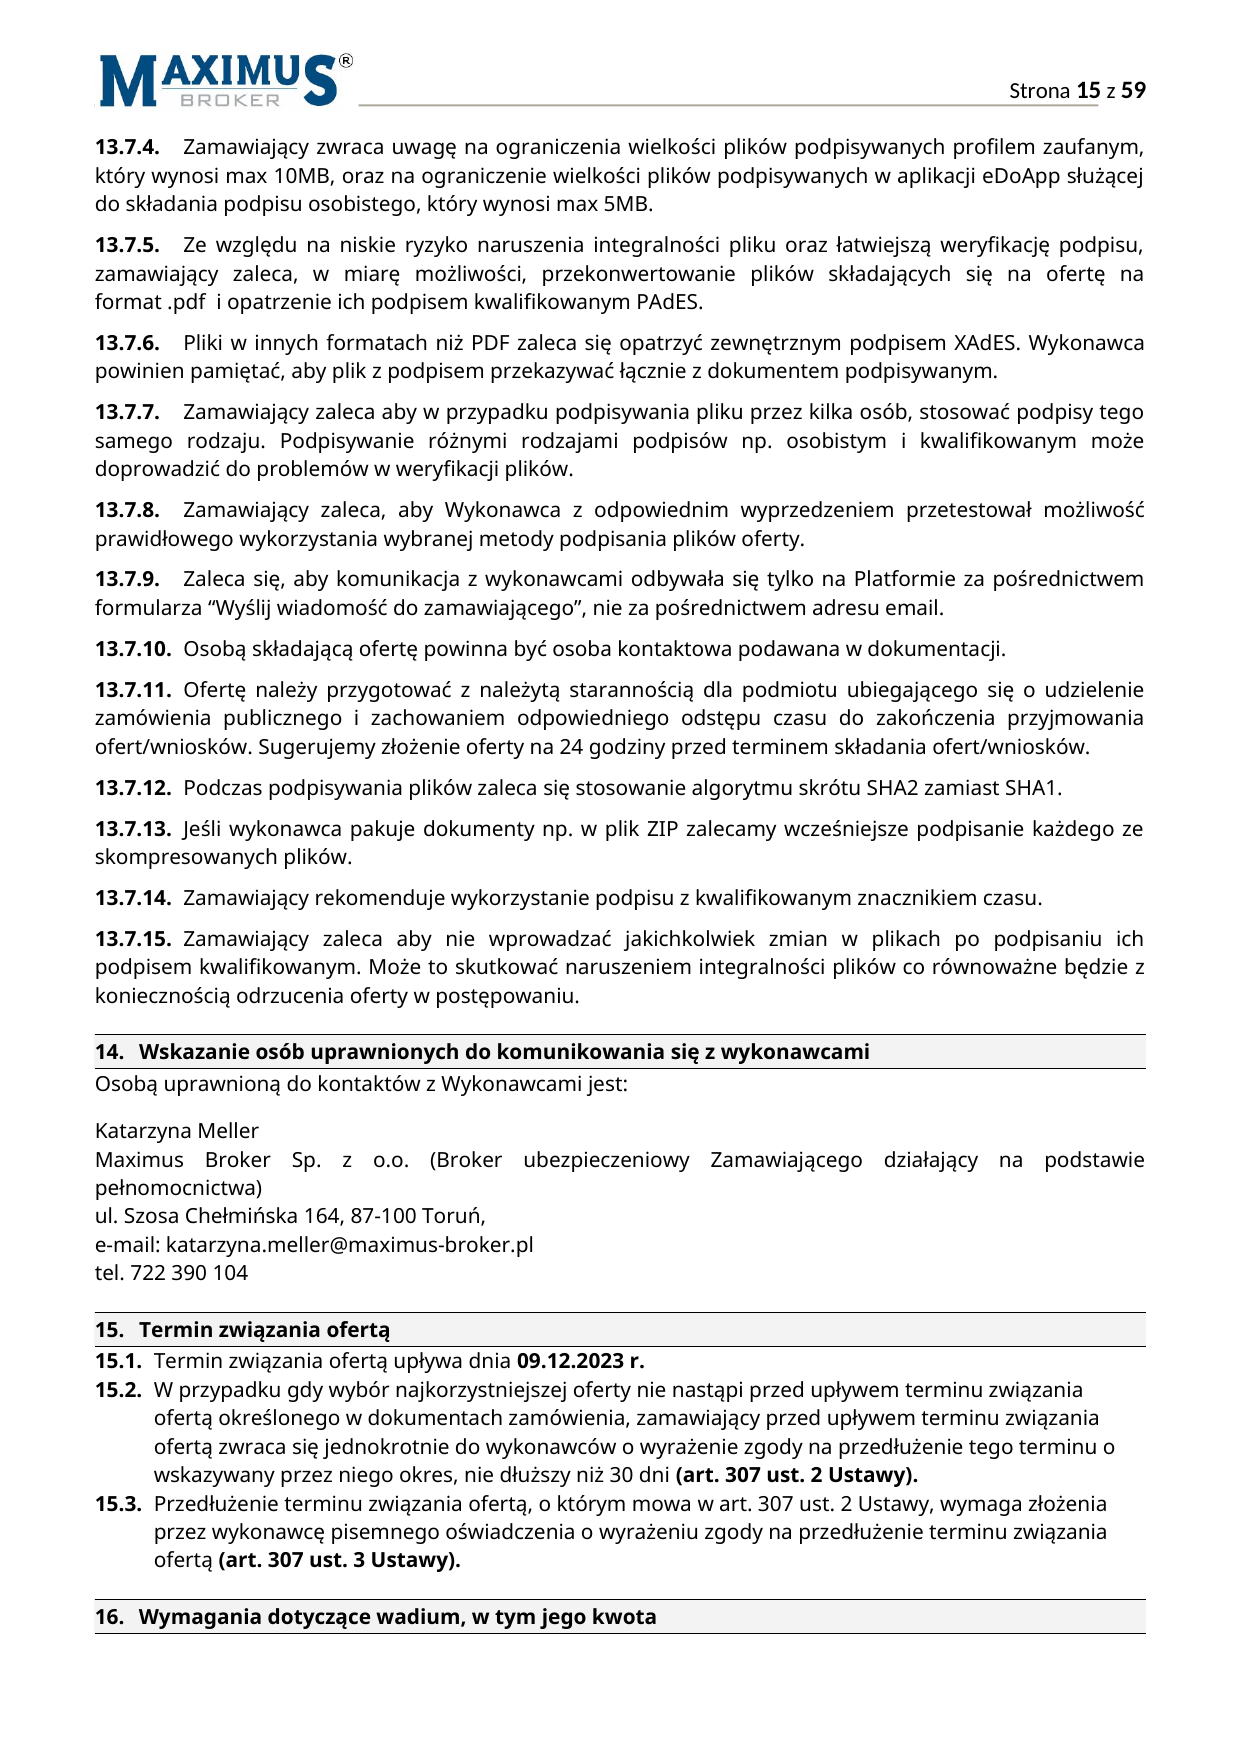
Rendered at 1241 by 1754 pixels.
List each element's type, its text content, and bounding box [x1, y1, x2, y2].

list Pliki w innych formatach niż PDF zaleca się opatrzyć zewnętrznym podpisem XAdES. Wykonawca powinien pamiętać, aby plik z podpisem przekazywać łącznie z dokumentem podpisywanym. [94, 328, 1146, 385]
subtitle Termin związania ofertą [94, 1313, 1146, 1347]
text Katarzyna Meller [94, 1116, 1146, 1145]
list Jeśli wykonawca pakuje dokumenty np. w plik ZIP zalecamy wcześniejsze podpisanie każdego ze skompresowanych plików. [94, 814, 1146, 871]
text tel. 722 390 104 [94, 1258, 1146, 1287]
list Ofertę należy przygotować z należytą starannością dla podmiotu ubiegającego się o udzielenie zamówienia publicznego i zachowaniem odpowiedniego odstępu czasu do zakończenia przyjmowania ofert/wniosków. Sugerujemy złożenie oferty na 24 godziny przed terminem składania ofert/wniosków. [94, 675, 1146, 760]
list Osobą składającą ofertę powinna być osoba kontaktowa podawana w dokumentacji. [94, 634, 1146, 662]
text Osobą uprawnioną do kontaktów z Wykonawcami jest: [94, 1069, 1146, 1097]
list Zamawiający zaleca, aby Wykonawca z odpowiednim wyprzedzeniem przetestował możliwość prawidłowego wykorzystania wybranej metody podpisania plików oferty. [94, 495, 1146, 552]
subtitle Wskazanie osób uprawnionych do komunikowania się z wykonawcami [94, 1035, 1146, 1069]
text ul. Szosa Chełmińska 164, 87-100 Toruń, [94, 1202, 1146, 1230]
list Zamawiający zaleca aby w przypadku podpisywania pliku przez kilka osób, stosować podpisy tego samego rodzaju. Podpisywanie różnymi rodzajami podpisów np. osobistym i kwalifikowanym może doprowadzić do problemów w weryfikacji plików. [94, 397, 1146, 483]
text Maximus Broker Sp. z o.o. (Broker ubezpieczeniowy Zamawiającego działający na podstawie pełnomocnictwa) [94, 1145, 1146, 1202]
list Termin związania ofertą upływa dnia 09.12.2023 r. [94, 1347, 1146, 1375]
list Ze względu na niskie ryzyko naruszenia integralności pliku oraz łatwiejszą weryfikację podpisu, zamawiający zaleca, w miarę możliwości, przekonwertowanie plików składających się na ofertę na format .pdf i opatrzenie ich podpisem kwalifikowanym PAdES. [94, 230, 1146, 316]
picture [94, 50, 359, 111]
list Zamawiający zwraca uwagę na ograniczenia wielkości plików podpisywanych profilem zaufanym, który wynosi max 10MB, oraz na ograniczenie wielkości plików podpisywanych w aplikacji eDoApp służącej do składania podpisu osobistego, który wynosi max 5MB. [94, 132, 1146, 218]
list Zamawiający zaleca aby nie wprowadzać jakichkolwiek zmian w plikach po podpisaniu ich podpisem kwalifikowanym. Może to skutkować naruszeniem integralności plików co równoważne będzie z koniecznością odrzucenia oferty w postępowaniu. [94, 924, 1146, 1009]
subtitle Wymagania dotyczące wadium, w tym jego kwota [94, 1600, 1146, 1634]
text e-mail: katarzyna.meller@maximus-broker.pl [94, 1230, 1146, 1258]
list Podczas podpisywania plików zaleca się stosowanie algorytmu skrótu SHA2 zamiast SHA1. [94, 773, 1146, 801]
list W przypadku gdy wybór najkorzystniejszej oferty nie nastąpi przed upływem terminu związania ofertą określonego w dokumentach zamówienia, zamawiający przed upływem terminu związania ofertą zwraca się jednokrotnie do wykonawców o wyrażenie zgody na przedłużenie tego terminu o wskazywany przez niego okres, nie dłuższy niż 30 dni (art. 307 ust. 2 Ustawy). [94, 1375, 1146, 1489]
list Przedłużenie terminu związania ofertą, o którym mowa w art. 307 ust. 2 Ustawy, wymaga złożenia przez wykonawcę pisemnego oświadczenia o wyrażeniu zgody na przedłużenie terminu związania ofertą (art. 307 ust. 3 Ustawy). [94, 1489, 1146, 1574]
list Zaleca się, aby komunikacja z wykonawcami odbywała się tylko na Platformie za pośrednictwem formularza “Wyślij wiadomość do zamawiającego”, nie za pośrednictwem adresu email. [94, 564, 1146, 621]
list Zamawiający rekomenduje wykorzystanie podpisu z kwalifikowanym znacznikiem czasu. [94, 883, 1146, 911]
